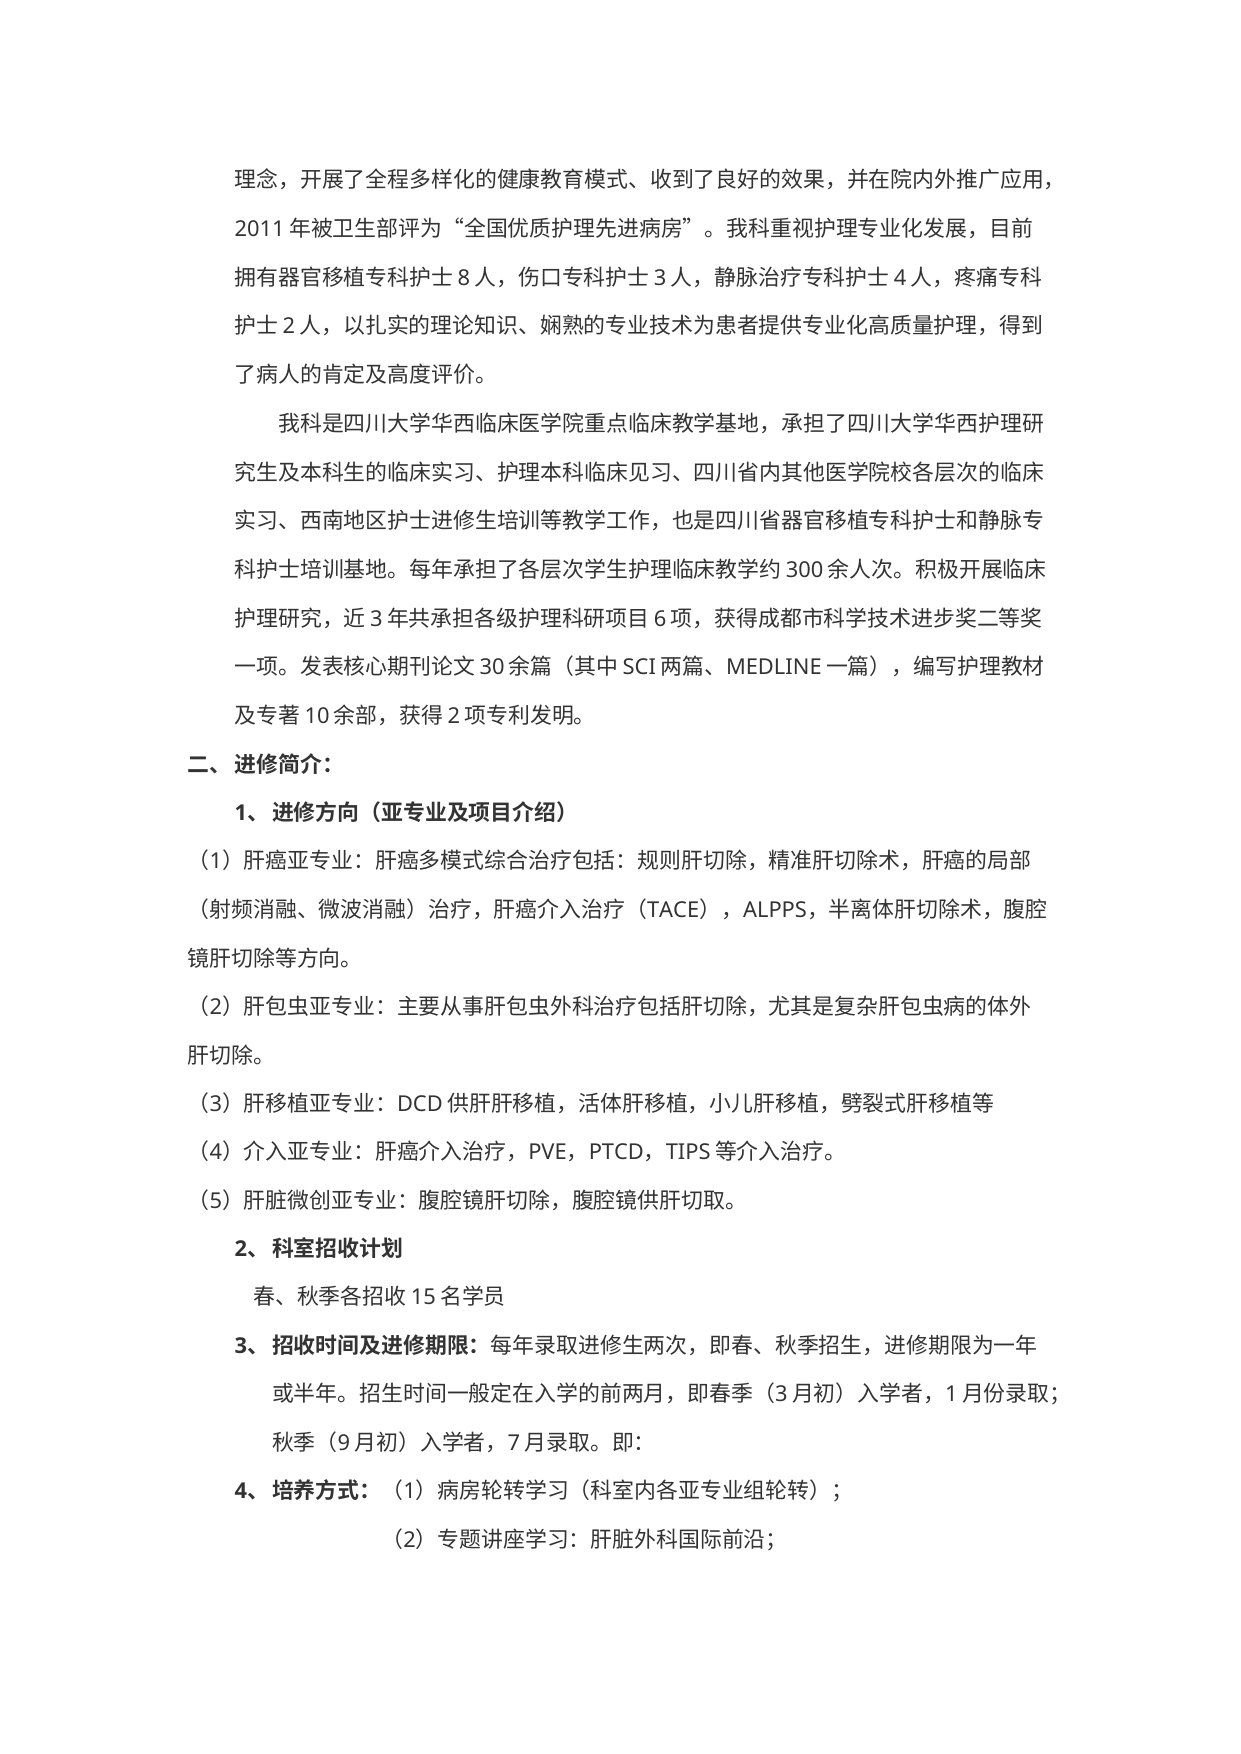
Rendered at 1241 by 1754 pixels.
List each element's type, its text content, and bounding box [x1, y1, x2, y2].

list （2）专题讲座学习：肝脏外科国际前沿； [272, 1522, 1053, 1554]
text （2）肝包虫亚专业：主要从事肝包虫外科治疗包括肝切除，尤其是复杂肝包虫病的体外肝切除。 [187, 989, 1053, 1070]
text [234, 162, 1053, 389]
list 进修方向（亚专业及项目介绍） [234, 794, 1053, 827]
text （4）介入亚专业：肝癌介入治疗，PVE，PTCD，TIPS等介入治疗。 [187, 1134, 1053, 1167]
text 春、秋季各招收15名学员 [187, 1279, 1053, 1312]
list 进修简介： [187, 746, 1053, 779]
list 招收时间及进修期限：每年录取进修生两次，即春、秋季招生，进修期限为一年或半年。招生时间一般定在入学的前两月，即春季（3月初）入学者，1月份录取；秋季（9月初）入学者，7月录取。即： [234, 1327, 1053, 1457]
list 科室招收计划 [234, 1231, 1053, 1263]
text （5）肝脏微创亚专业：腹腔镜肝切除，腹腔镜供肝切取。 [187, 1182, 1053, 1215]
text （1）肝癌亚专业：肝癌多模式综合治疗包括：规则肝切除，精准肝切除术，肝癌的局部（射频消融、微波消融）治疗，肝癌介入治疗（TACE），ALPPS，半离体肝切除术，腹腔镜肝切除等方向。 [187, 843, 1053, 973]
text 我科是四川大学华西临床医学院重点临床教学基地，承担了四川大学华西护理研究生及本科生的临床实习、护理本科临床见习、四川省内其他医学院校各层次的临床实习、西南地区护士进修生培训等教学工作，也是四川省器官移植专科护士和静脉专科护士培训基地。每年承担了各层次学生护理临床教学约300余人次。积极开展临床护理研究，近3年共承担各级护理科研项目6项，获得成都市科学技术进步奖二等奖一项。发表核心期刊论文30余篇（其中SCI两篇、MEDLINE一篇），编写护理教材及专著10余部，获得2项专利发明。 [234, 405, 1053, 730]
list 培养方式：（1）病房轮转学习（科室内各亚专业组轮转）； [234, 1473, 1053, 1506]
text （3）肝移植亚专业：DCD供肝肝移植，活体肝移植，小儿肝移植，劈裂式肝移植等 [187, 1086, 1053, 1118]
